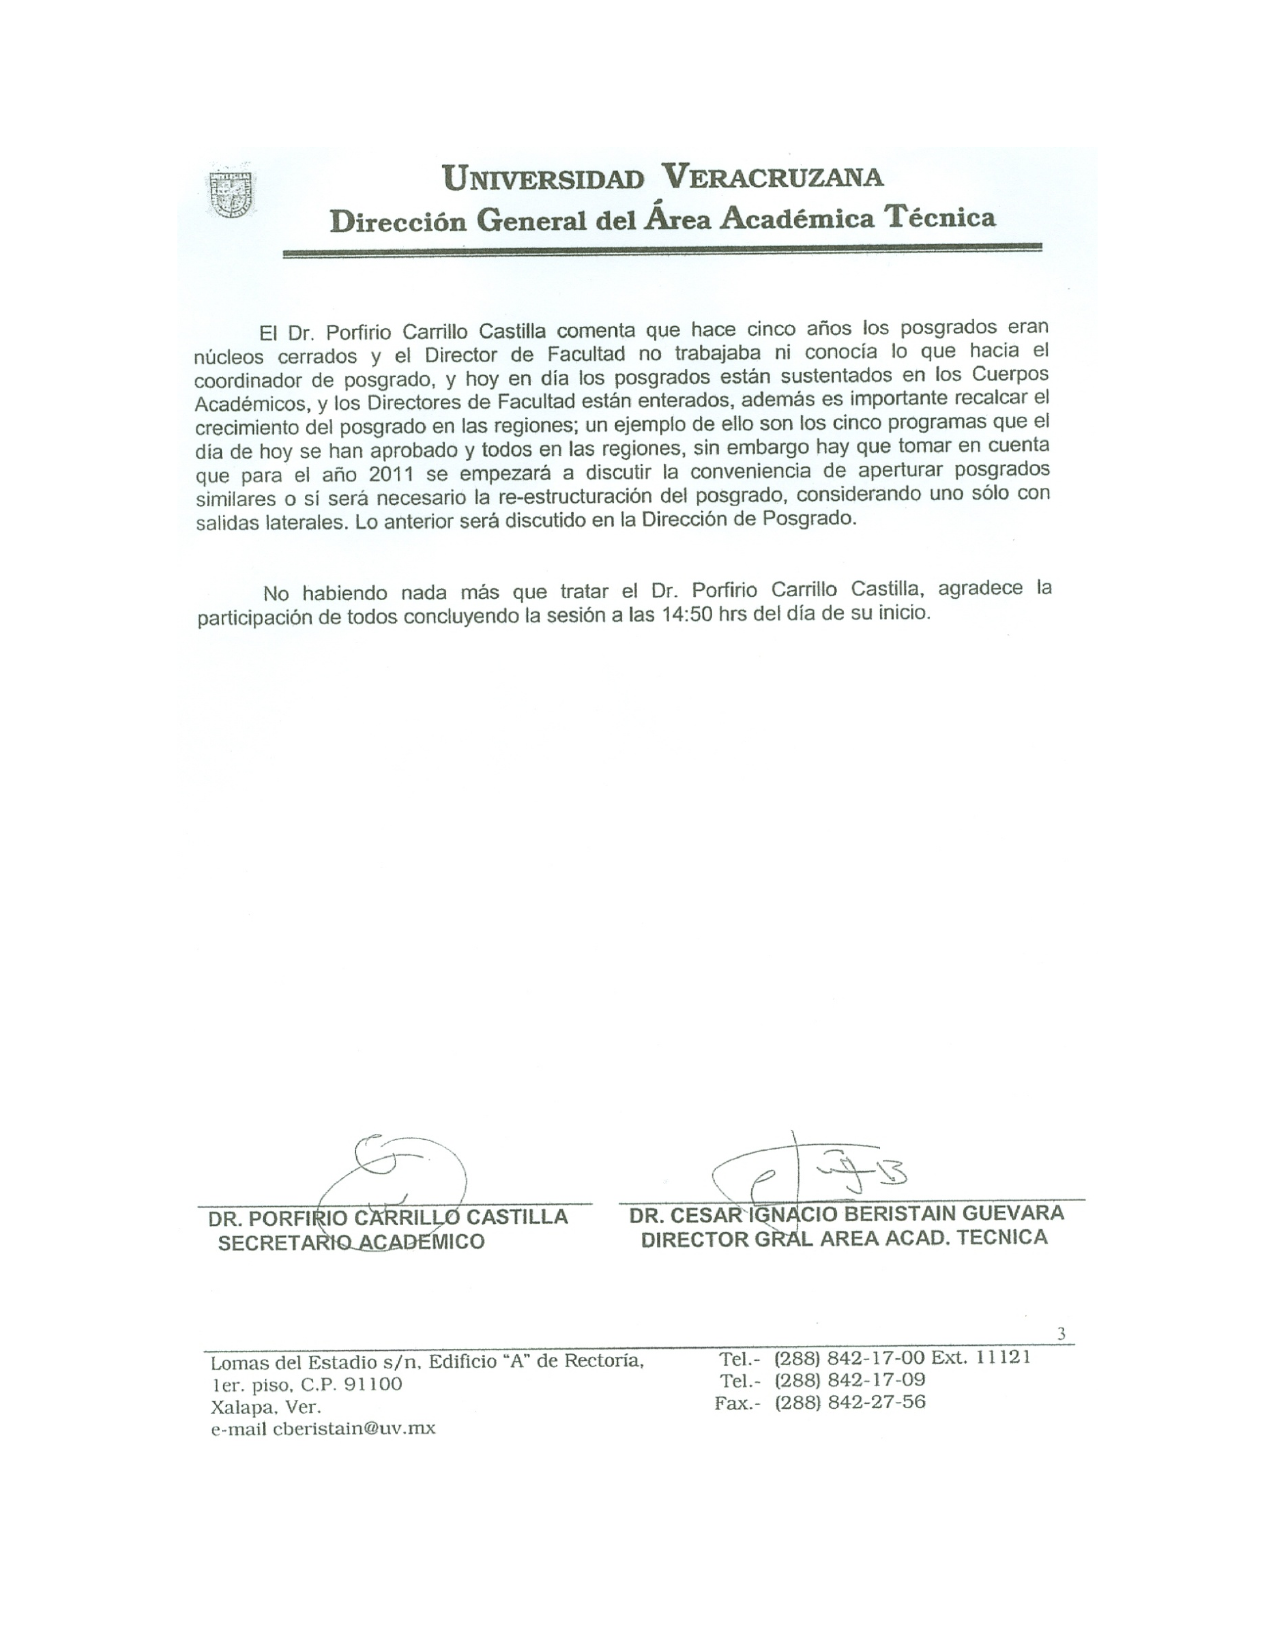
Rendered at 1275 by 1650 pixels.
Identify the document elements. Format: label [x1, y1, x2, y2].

picture [177, 147, 1098, 1450]
